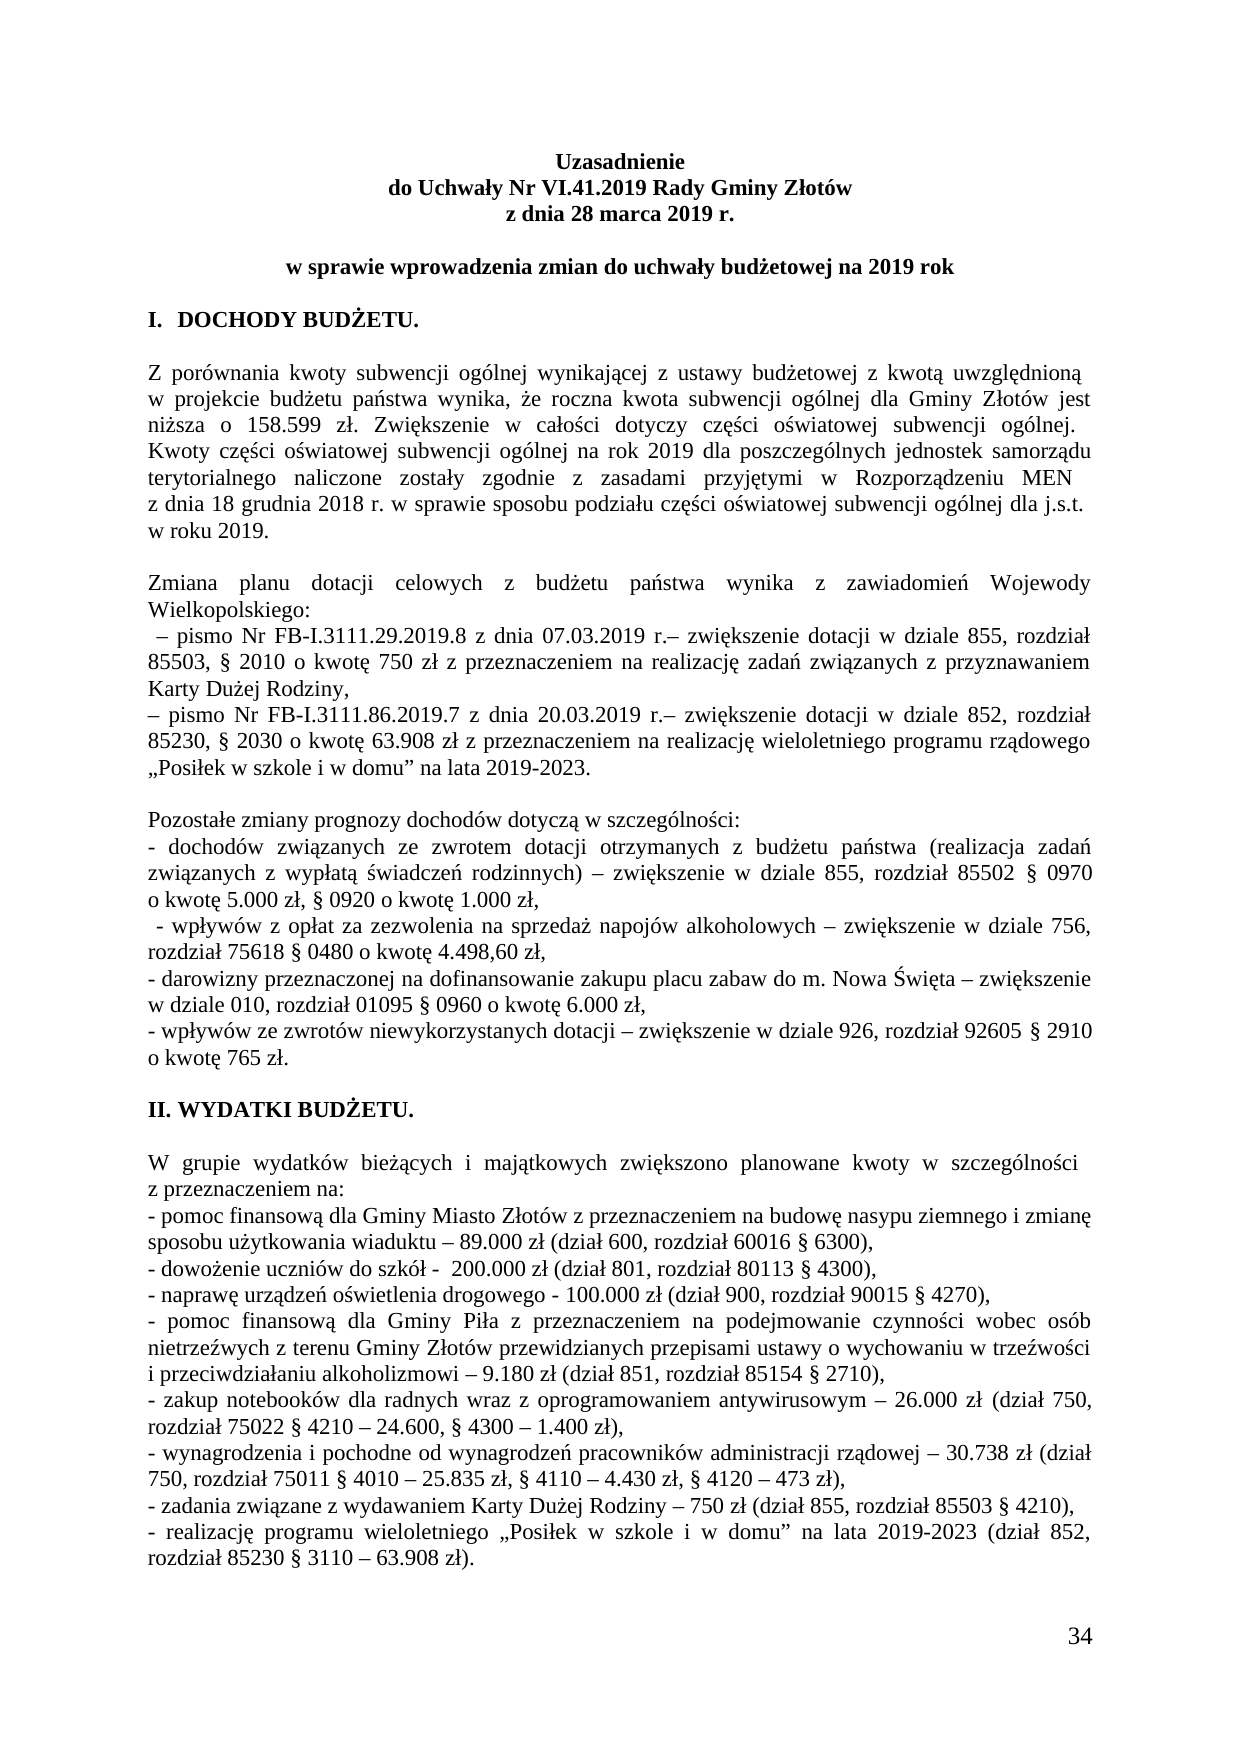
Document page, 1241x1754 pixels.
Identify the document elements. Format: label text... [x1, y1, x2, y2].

text - pomoc finansową dla Gminy Miasto Złotów z przeznaczeniem na budowę nasypu ziemnego i zmianę sposobu użytkowania wiaduktu – 89.000 zł (dział 600, rozdział 60016 § 6300), [148, 1202, 1092, 1254]
text Z porównania kwoty subwencji ogólnej wynikającej z ustawy budżetowej z kwotą uwzględnioną w projekcie budżetu państwa wynika, że roczna kwota subwencji ogólnej dla Gminy Złotów jest niższa o 158.599 zł. Zwiększenie w całości dotyczy części oświatowej subwencji ogólnej. Kwoty części oświatowej subwencji ogólnej na rok 2019 dla poszczególnych jednostek samorządu terytorialnego naliczone zostały zgodnie z zasadami przyjętymi w Rozporządzeniu MEN z dnia 18 grudnia 2018 r. w sprawie sposobu podziału części oświatowej subwencji ogólnej dla j.s.t. w roku 2019. [148, 358, 1092, 543]
text Pozostałe zmiany prognozy dochodów dotyczą w szczególności: [148, 807, 1092, 833]
text z dnia 28 marca 2019 r. [148, 200, 1092, 227]
text - pomoc finansową dla Gminy Piła z przeznaczeniem na podejmowanie czynności wobec osób nietrzeźwych z terenu Gminy Złotów przewidzianych przepisami ustawy o wychowaniu w trzeźwości i przeciwdziałaniu alkoholizmowi – 9.180 zł (dział 851, rozdział 85154 § 2710), [148, 1307, 1092, 1386]
text Zmiana planu dotacji celowych z budżetu państwa wynika z zawiadomień Wojewody Wielkopolskiego: [148, 569, 1092, 622]
text do Uchwały Nr VI.41.2019 Rady Gminy Złotów [148, 174, 1092, 200]
text - dochodów związanych ze zwrotem dotacji otrzymanych z budżetu państwa (realizacja zadań związanych z wypłatą świadczeń rodzinnych) – zwiększenie w dziale 855, rozdział 85502 § 0970 o kwotę 5.000 zł, § 0920 o kwotę 1.000 zł, [148, 833, 1092, 912]
text W grupie wydatków bieżących i majątkowych zwiększono planowane kwoty w szczególności z przeznaczeniem na: [148, 1149, 1092, 1202]
text – pismo Nr FB-I.3111.86.2019.7 z dnia 20.03.2019 r.– zwiększenie dotacji w dziale 852, rozdział 85230, § 2030 o kwotę 63.908 zł z przeznaczeniem na realizację wieloletniego programu rządowego „Posiłek w szkole i w domu” na lata 2019-2023. [148, 701, 1092, 780]
text - darowizny przeznaczonej na dofinansowanie zakupu placu zabaw do m. Nowa Święta – zwiększenie w dziale 010, rozdział 01095 § 0960 o kwotę 6.000 zł, [148, 965, 1092, 1017]
text - realizację programu wieloletniego „Posiłek w szkole i w domu” na lata 2019-2023 (dział 852, rozdział 85230 § 3110 – 63.908 zł). [148, 1518, 1092, 1571]
text - dowożenie uczniów do szkół - 200.000 zł (dział 801, rozdział 80113 § 4300), [148, 1254, 1092, 1281]
list DOCHODY BUDŻETU. [148, 306, 1092, 332]
list WYDATKI BUDŻETU. [148, 1096, 1092, 1123]
text Uzasadnienie [148, 148, 1092, 174]
text – pismo Nr FB-I.3111.29.2019.8 z dnia 07.03.2019 r.– zwiększenie dotacji w dziale 855, rozdział 85503, § 2010 o kwotę 750 zł z przeznaczeniem na realizację zadań związanych z przyznawaniem Karty Dużej Rodziny, [148, 622, 1092, 701]
text - naprawę urządzeń oświetlenia drogowego - 100.000 zł (dział 900, rozdział 90015 § 4270), [148, 1281, 1092, 1307]
text - zadania związane z wydawaniem Karty Dużej Rodziny – 750 zł (dział 855, rozdział 85503 § 4210), [148, 1492, 1092, 1518]
text - zakup notebooków dla radnych wraz z oprogramowaniem antywirusowym – 26.000 zł (dział 750, rozdział 75022 § 4210 – 24.600, § 4300 – 1.400 zł), [148, 1386, 1092, 1439]
text - wynagrodzenia i pochodne od wynagrodzeń pracowników administracji rządowej – 30.738 zł (dział 750, rozdział 75011 § 4010 – 25.835 zł, § 4110 – 4.430 zł, § 4120 – 473 zł), [148, 1439, 1092, 1492]
text - wpływów ze zwrotów niewykorzystanych dotacji – zwiększenie w dziale 926, rozdział 92605 § 2910 o kwotę 765 zł. [148, 1017, 1092, 1070]
text - wpływów z opłat za zezwolenia na sprzedaż napojów alkoholowych – zwiększenie w dziale 756, rozdział 75618 § 0480 o kwotę 4.498,60 zł, [148, 912, 1092, 965]
text w sprawie wprowadzenia zmian do uchwały budżetowej na 2019 rok [148, 253, 1092, 279]
